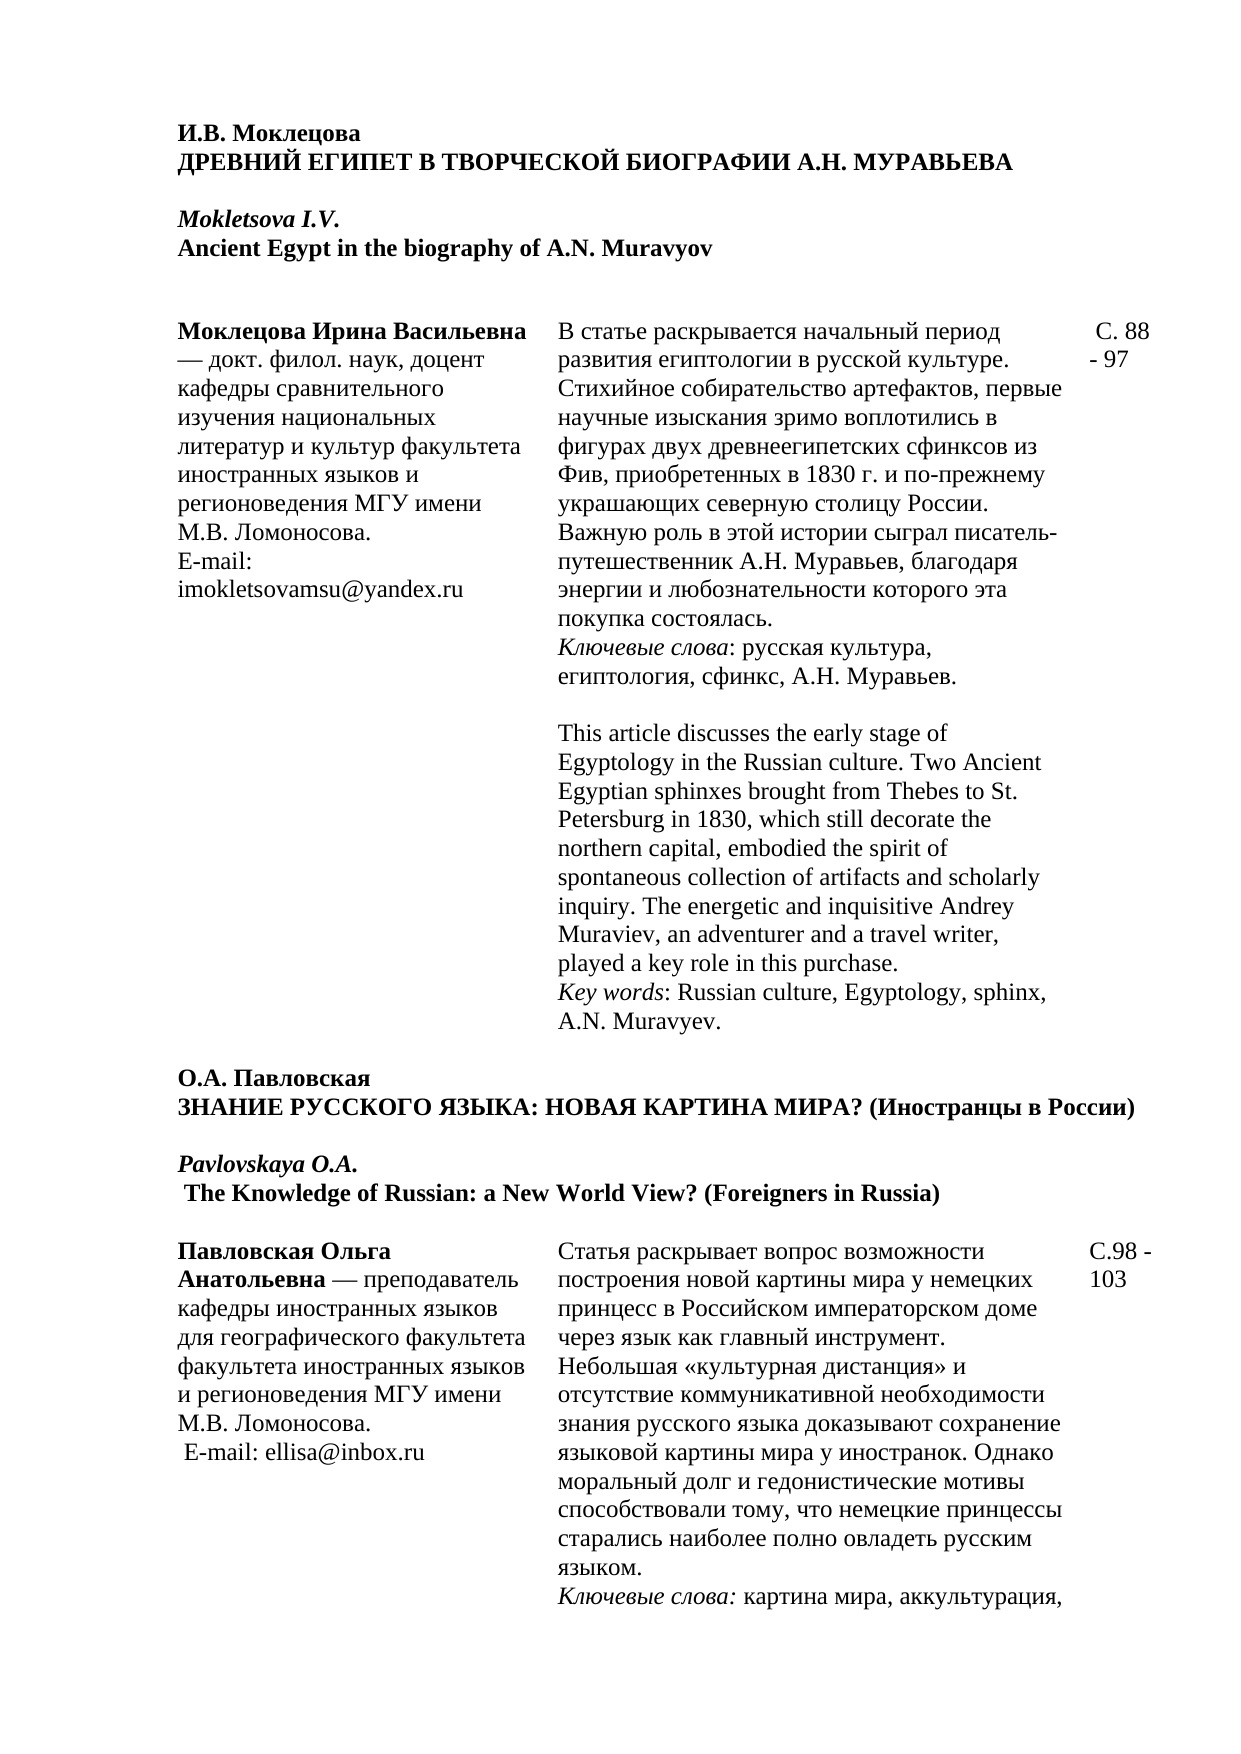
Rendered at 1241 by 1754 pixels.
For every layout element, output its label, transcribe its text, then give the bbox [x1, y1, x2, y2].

text Mokletsova I.V. [177, 204, 1152, 233]
text О.А. Павловская [177, 1063, 1152, 1092]
table_header С. 88 - 97 [1078, 316, 1163, 1034]
text ДРЕВНИЙ ЕГИПЕТ В ТВОРЧЕСКОЙ БИОГРАФИИ А.Н. МУРАВЬЕВА [177, 147, 1152, 176]
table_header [546, 1236, 1078, 1609]
table_header С.98 - 103 [1078, 1236, 1163, 1609]
table_header В статье раскрывается начальный период развития египтологии в русской культуре. Стихийное собирательство артефактов, первые научные изыскания зримо воплотились в фигурах двух древнеегипетских сфинксов из Фив, приобретенных в 1830 г. и по-прежнему украшающих северную столицу России. Важную роль в этой истории сыграл писатель-путешественник А.Н. Муравьев, благодаря энергии и любознательности которого эта покупка состоялась. Ключевые слова: русская культура, египтология, сфинкс, А.Н. Муравьев. This article discusses the early stage of Egyptology in the Russian culture. Two Ancient Egyptian sphinxes brought from Thebes to St. Petersburg in 1830, which still decorate the northern capital, embodied the spirit of spontaneous collection of artifacts and scholarly inquiry. The energetic and inquisitive Andrey Muraviev, an adventurer and a travel writer, played a key role in this purchase. Key words: Russian culture, Egyptology, sphinx, A.N. Muravyev. [546, 316, 1078, 1034]
text Ancient Egypt in the biography of A.N. Muravyov [177, 233, 1152, 262]
text Pavlovskaya O.A. [177, 1149, 1152, 1178]
table_header Моклецова Ирина Васильевна — докт. филол. наук, доцент кафедры сравнительного изучения национальных литератур и культур факультета иностранных языков и регионоведения МГУ имени М.В. Ломоносова. E-mail: imokletsovamsu@yandex.ru [166, 316, 546, 1034]
text ЗНАНИЕ РУССКОГО ЯЗЫКА: НОВАЯ КАРТИНА МИРА? (Иностранцы в России) [177, 1092, 1152, 1121]
text The Knowledge of Russian: a New World View? (Foreigners in Russia) [177, 1178, 1152, 1207]
text И.В. Моклецова [177, 118, 1152, 147]
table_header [166, 1236, 546, 1609]
